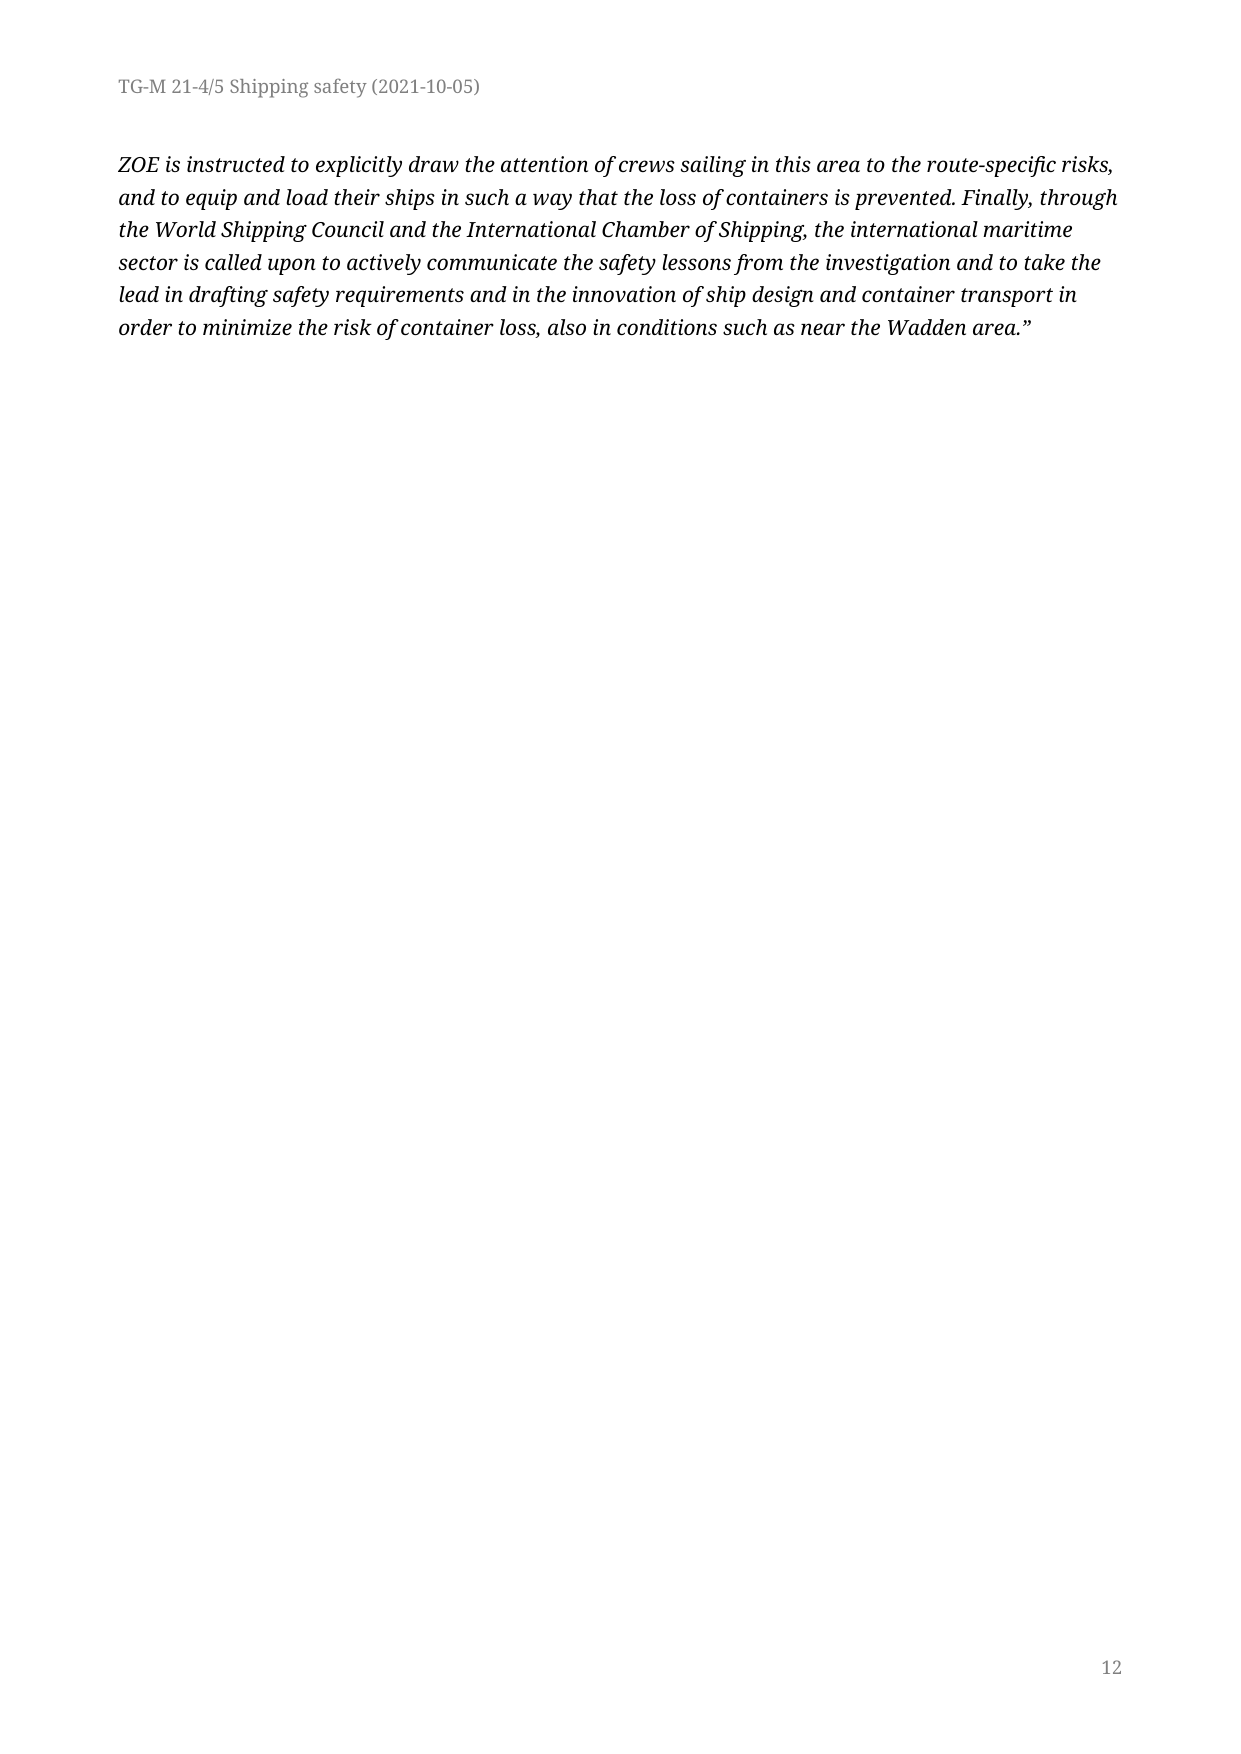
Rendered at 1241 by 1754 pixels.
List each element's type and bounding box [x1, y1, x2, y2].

text [118, 150, 1122, 341]
